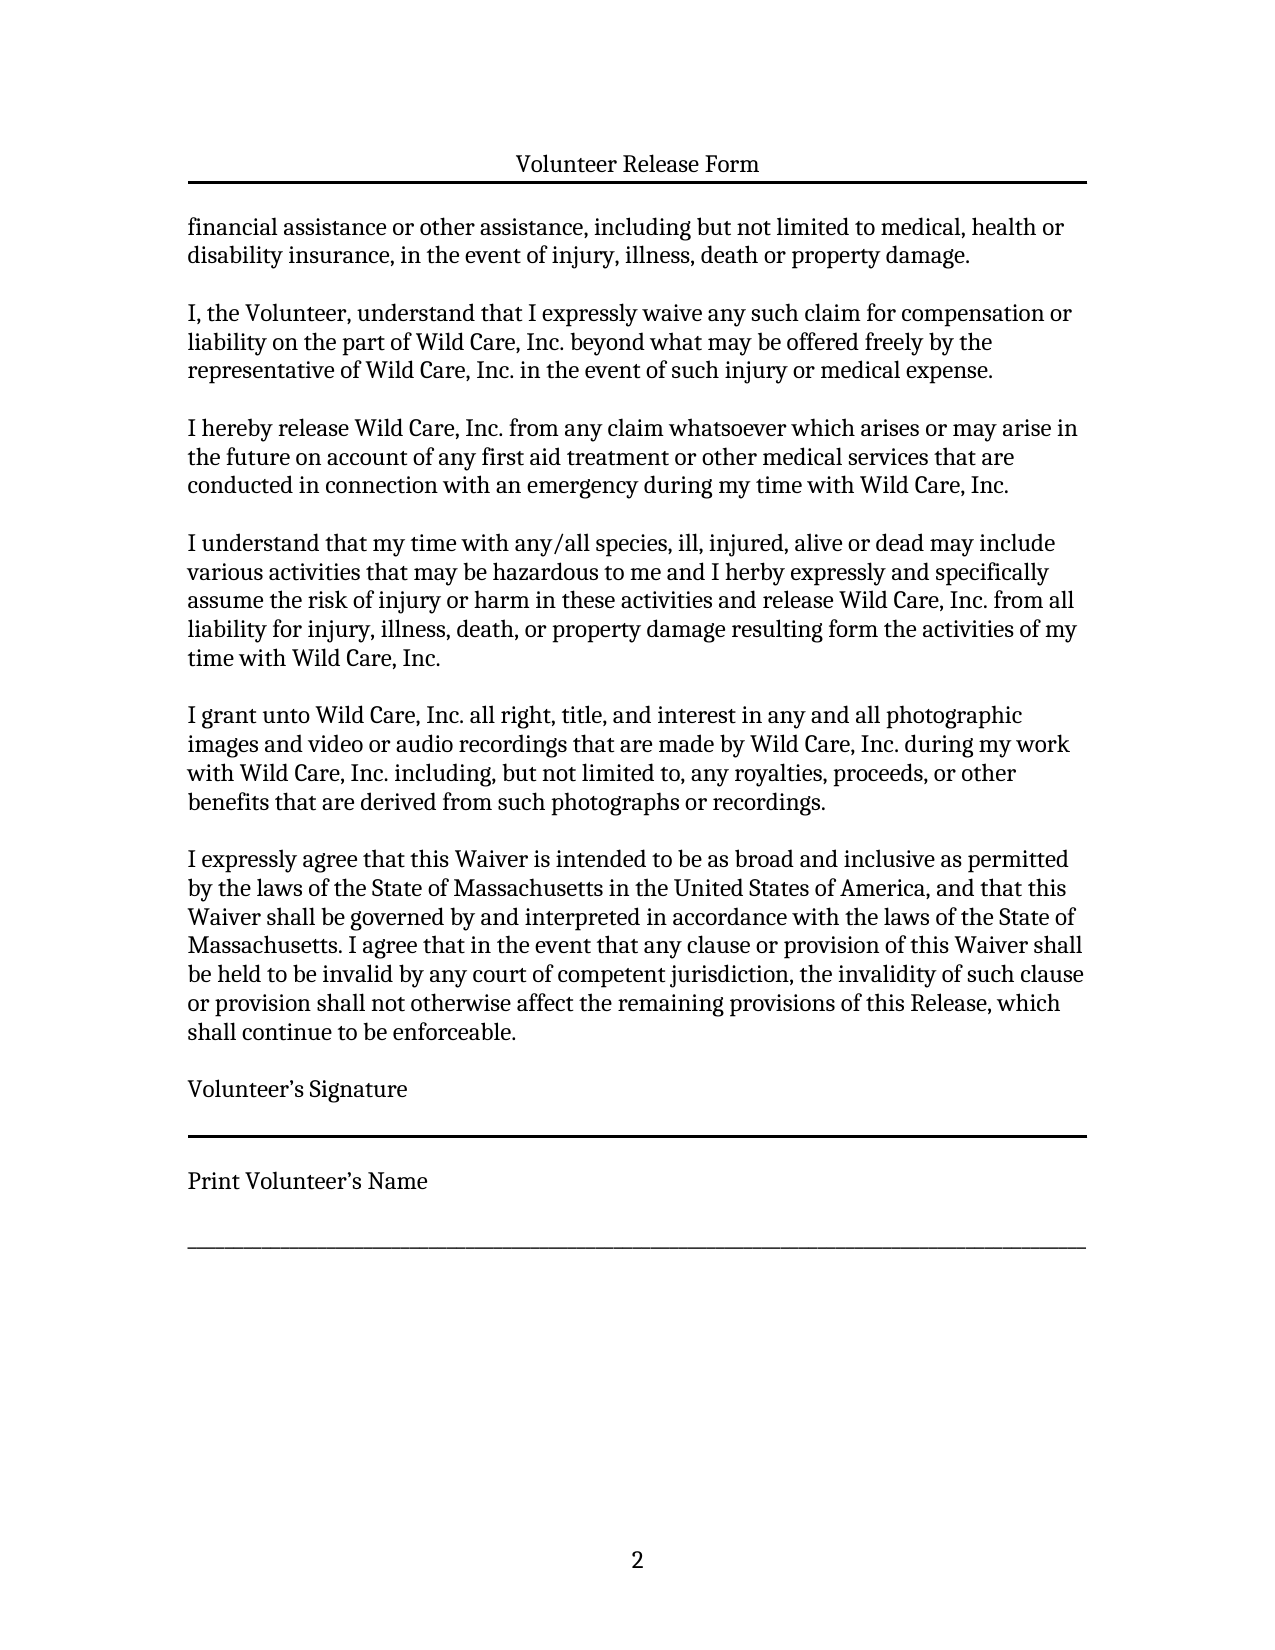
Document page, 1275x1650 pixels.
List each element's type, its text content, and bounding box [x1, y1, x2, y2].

text I understand that my time with any/all species, ill, injured, alive or dead may include various activities that may be hazardous to me and I herby expressly and specifically assume the risk of injury or harm in these activities and release Wild Care, Inc. from all liability for injury, illness, death, or property damage resulting form the activities of my time with Wild Care, Inc. [187, 529, 1087, 673]
text Volunteer’s Signature [187, 1075, 1087, 1104]
text I expressly agree that this Waiver is intended to be as broad and inclusive as permitted by the laws of the State of Massachusetts in the United States of America, and that this Waiver shall be governed by and interpreted in accordance with the laws of the State of Massachusetts. I agree that in the event that any clause or provision of this Waiver shall be held to be invalid by any court of competent jurisdiction, the invalidity of such clause or provision shall not otherwise affect the remaining provisions of this Release, which shall continue to be enforceable. [187, 845, 1087, 1046]
text _________________________________________________________________________________________________ [187, 1224, 1087, 1253]
text Print Volunteer’s Name [187, 1167, 1087, 1195]
text I hereby release Wild Care, Inc. from any claim whatsoever which arises or may arise in the future on account of any first aid treatment or other medical services that are conducted in connection with an emergency during my time with Wild Care, Inc. [187, 414, 1087, 500]
text I, the Volunteer, understand that I expressly waive any such claim for compensation or liability on the part of Wild Care, Inc. beyond what may be offered freely by the representative of Wild Care, Inc. in the event of such injury or medical expense. [187, 299, 1087, 385]
text Volunteer Release Form [187, 150, 1087, 184]
text I grant unto Wild Care, Inc. all right, title, and interest in any and all photographic images and video or audio recordings that are made by Wild Care, Inc. during my work with Wild Care, Inc. including, but not limited to, any royalties, proceeds, or other benefits that are derived from such photographs or recordings. [187, 701, 1087, 816]
text financial assistance or other assistance, including but not limited to medical, health or disability insurance, in the event of injury, illness, death or property damage. [187, 213, 1087, 270]
